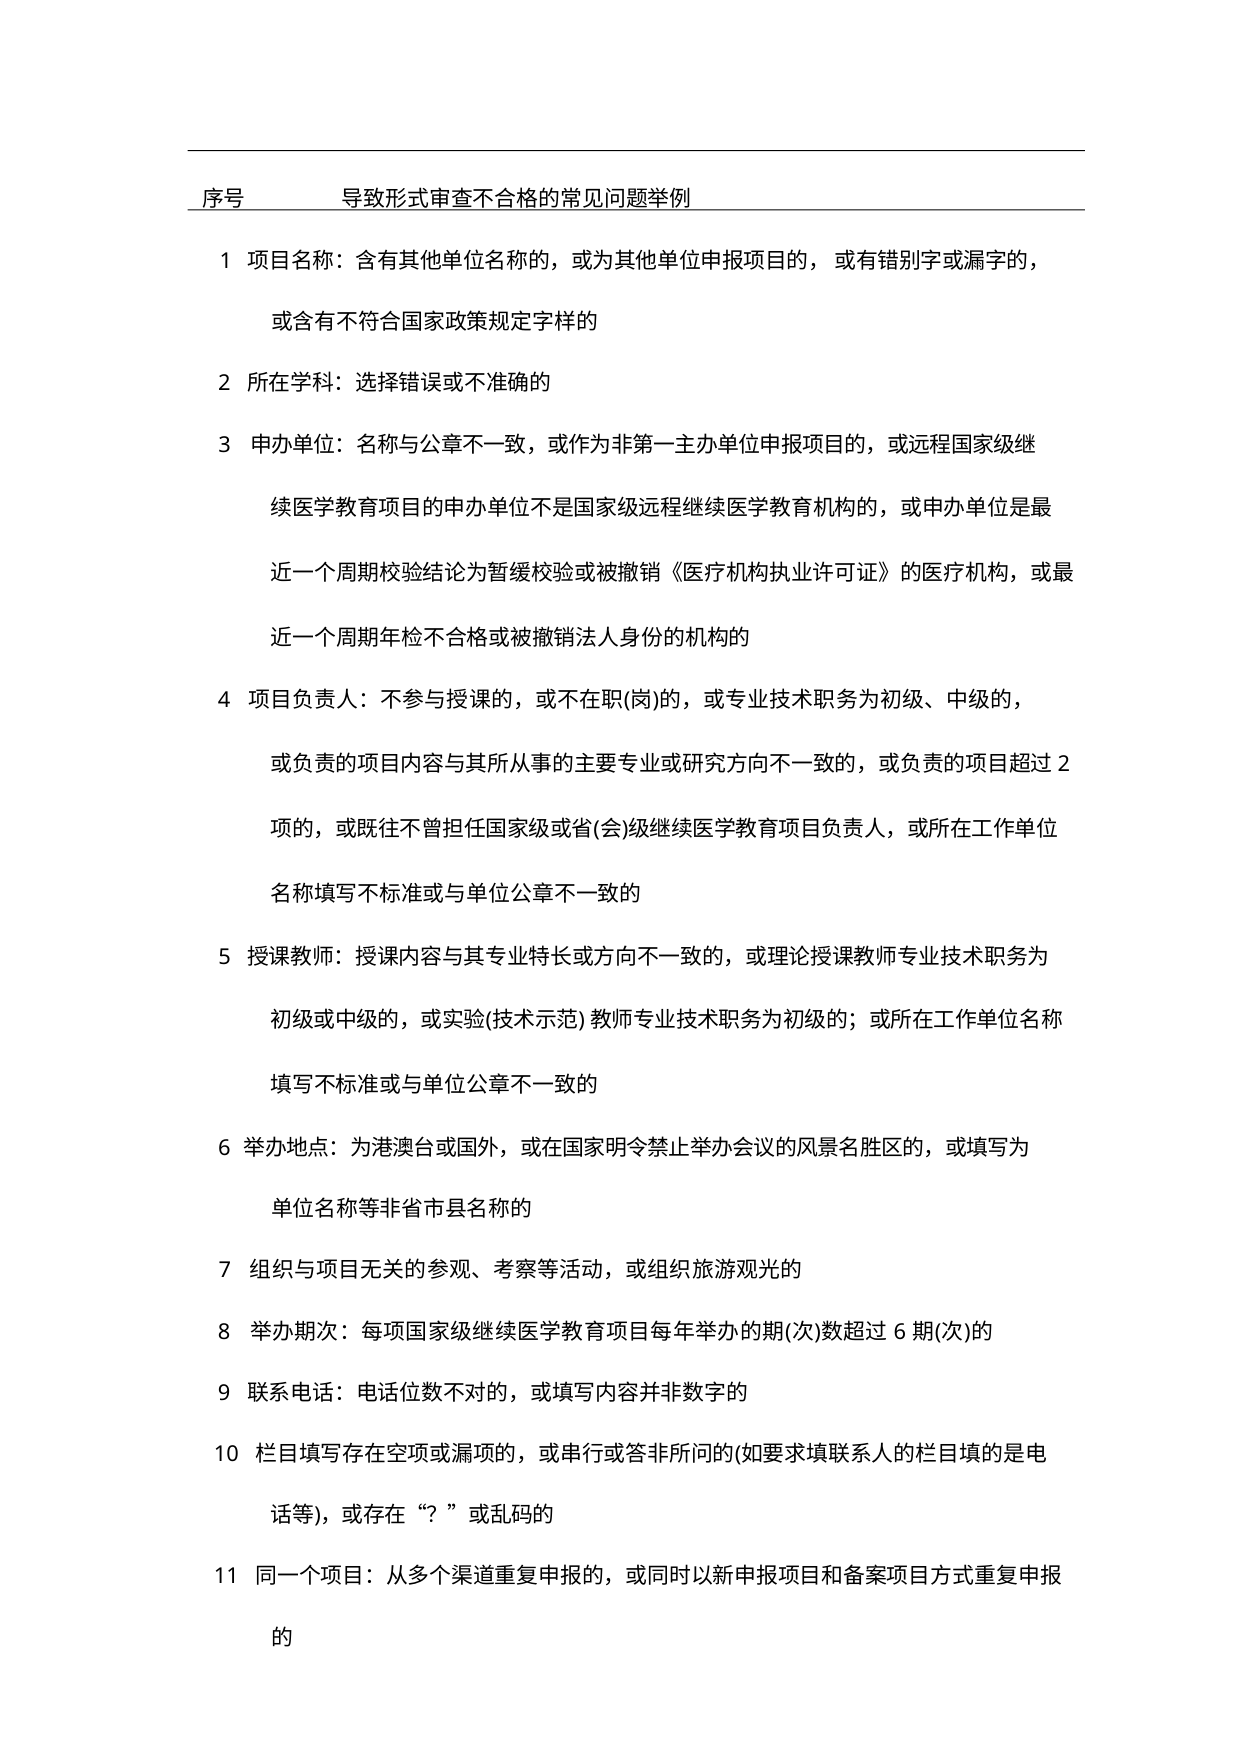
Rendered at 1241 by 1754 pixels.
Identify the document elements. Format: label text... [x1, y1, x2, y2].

text 2 所在学科：选择错误或不准确的 [218, 368, 1085, 397]
text 4 项目负责人：不参与授课的，或不在职(岗)的，或专业技术职务为初级、中级的， [218, 685, 1085, 714]
text 或负责的项目内容与其所从事的主要专业或研究方向不一致的，或负责的项目超过 2 项的，或既往不曾担任国家级或省(会)级继续医学教育项目负责人，或所在工作单位名称填写不标准或与单位公章不一致的 [270, 746, 1074, 908]
text 的 [272, 1622, 1085, 1651]
text 7 组织与项目无关的参观、考察等活动，或组织旅游观光的 [218, 1255, 1085, 1284]
text 话等)，或存在“？”或乱码的 [270, 1499, 1085, 1528]
text 初级或中级的，或实验(技术示范) 教师专业技术职务为初级的；或所在工作单位名称填写不标准或与单位公章不一致的 [270, 1002, 1074, 1099]
text 续医学教育项目的申办单位不是国家级远程继续医学教育机构的，或申办单位是最近一个周期校验结论为暂缓校验或被撤销《医疗机构执业许可证》的医疗机构，或最近一个周期年检不合格或被撤销法人身份的机构的 [270, 490, 1074, 652]
text 9 联系电话：电话位数不对的，或填写内容并非数字的 [218, 1377, 1085, 1406]
text 或含有不符合国家政策规定字样的 [271, 307, 1085, 335]
text 单位名称等非省市县名称的 [271, 1194, 1085, 1222]
text 10 栏目填写存在空项或漏项的，或串行或答非所问的(如要求填联系人的栏目填的是电 [214, 1438, 1085, 1467]
text 8 举办期次：每项国家级继续医学教育项目每年举办的期(次)数超过 6 期(次)的 [218, 1316, 1085, 1345]
text 5 授课教师：授课内容与其专业特长或方向不一致的，或理论授课教师专业技术职务为 [218, 941, 1085, 970]
text 1 项目名称：含有其他单位名称的，或为其他单位申报项目的， 或有错别字或漏字的， [219, 246, 1085, 275]
text 6 举办地点：为港澳台或国外，或在国家明令禁止举办会议的风景名胜区的，或填写为 [218, 1132, 1085, 1161]
text 序号 导致形式审查不合格的常见问题举例 [202, 184, 1085, 209]
text 3 申办单位：名称与公章不一致，或作为非第一主办单位申报项目的，或远程国家级继 [218, 429, 1085, 458]
text 11 同一个项目：从多个渠道重复申报的，或同时以新申报项目和备案项目方式重复申报 [214, 1561, 1085, 1590]
